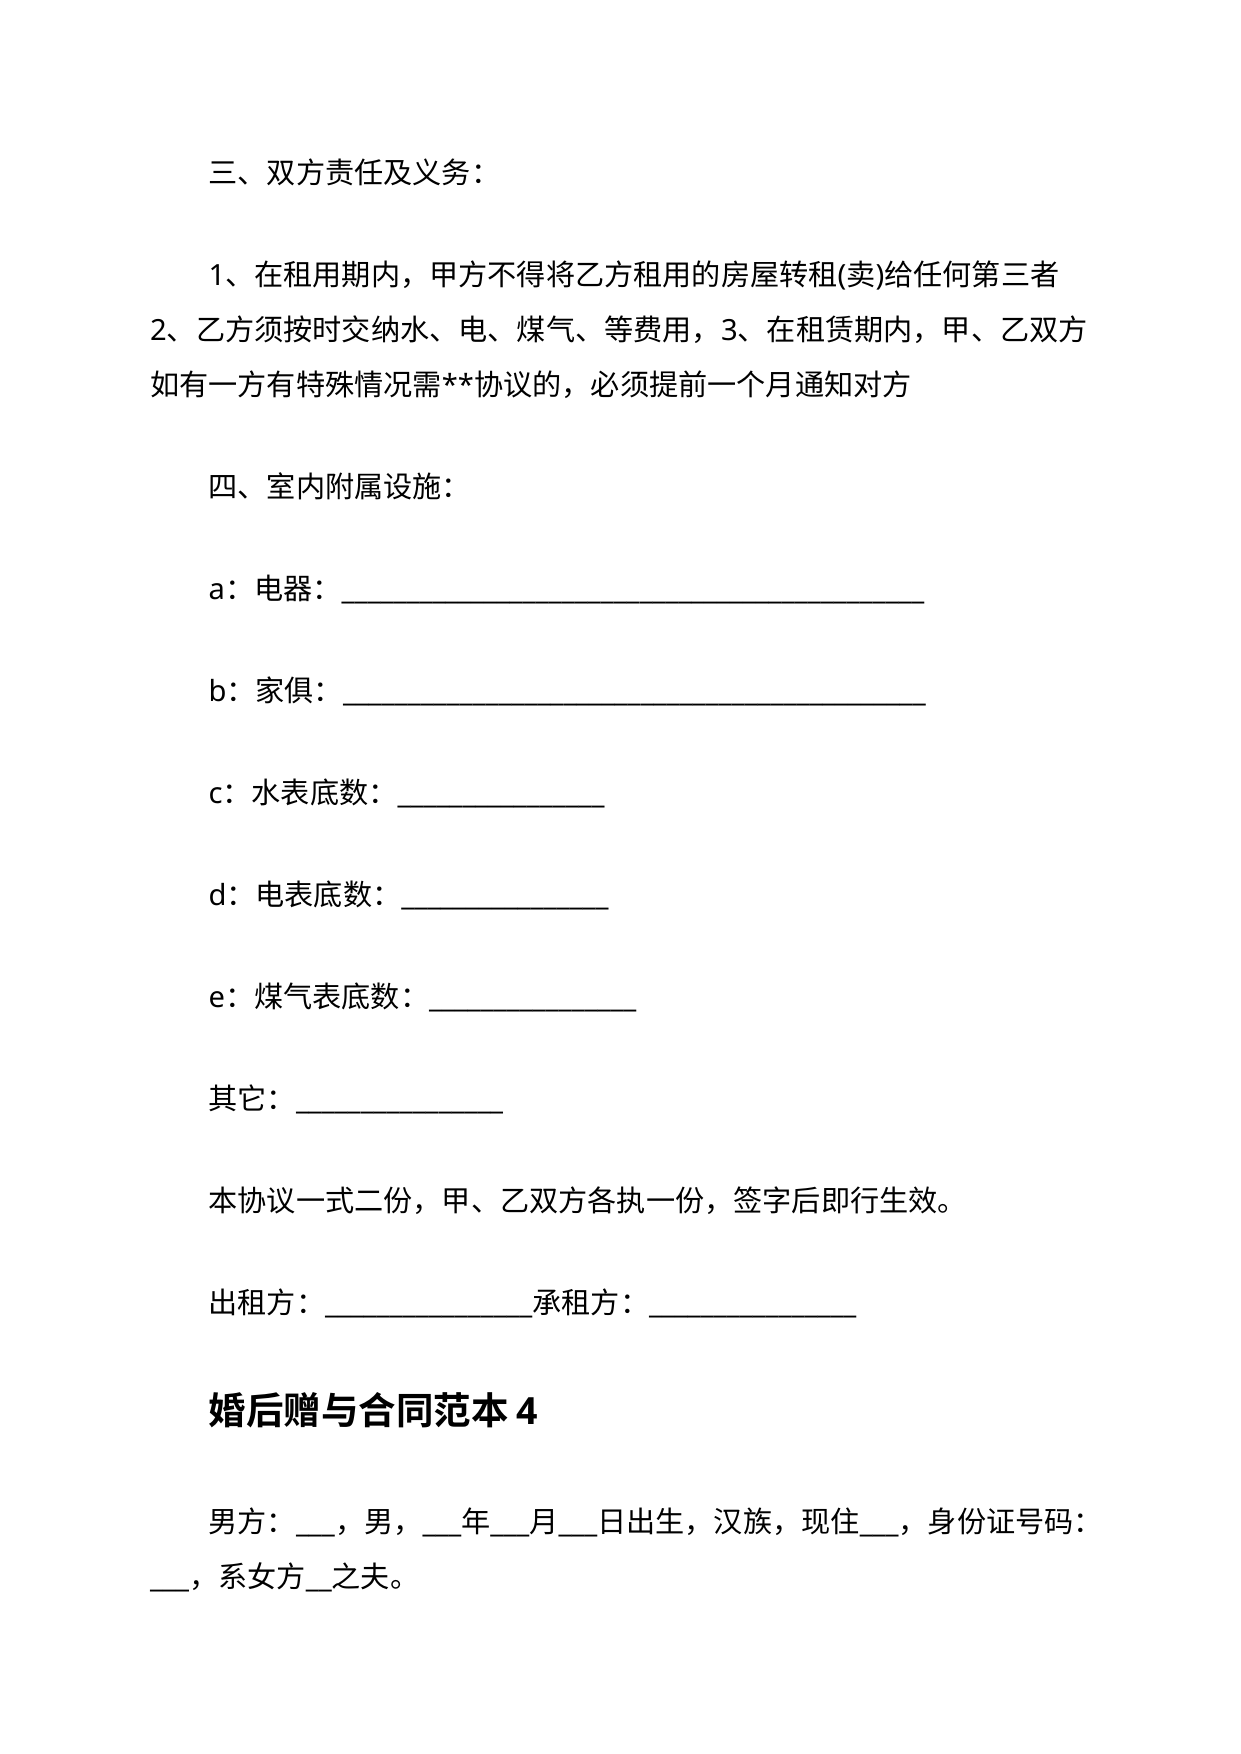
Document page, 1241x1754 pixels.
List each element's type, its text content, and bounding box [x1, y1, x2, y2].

text 其它：________________ [150, 1075, 1090, 1118]
text 出租方：________________承租方：________________ [150, 1279, 1090, 1322]
text b：家俱：_____________________________________________ [150, 667, 1090, 710]
text 三、双方责任及义务： [150, 150, 1090, 192]
text e：煤气表底数：________________ [150, 973, 1090, 1016]
text a：电器：_____________________________________________ [150, 566, 1090, 608]
text d：电表底数：________________ [150, 871, 1090, 914]
text 婚后赠与合同范本4 [150, 1381, 1090, 1436]
text 本协议一式二份，甲、乙双方各执一份，签字后即行生效。 [150, 1177, 1090, 1220]
text 男方：___，男，___年___月___日出生，汉族，现住___，身份证号码：___，系女方__之夫。 [150, 1499, 1090, 1596]
text 1、在租用期内，甲方不得将乙方租用的房屋转租(卖)给任何第三者2、乙方须按时交纳水、电、煤气、等费用，3、在租赁期内，甲、乙双方如有一方有特殊情况需**协议的，必须提前一个月通知对方 [150, 252, 1090, 404]
text 四、室内附属设施： [150, 464, 1090, 506]
text c：水表底数：________________ [150, 769, 1090, 812]
